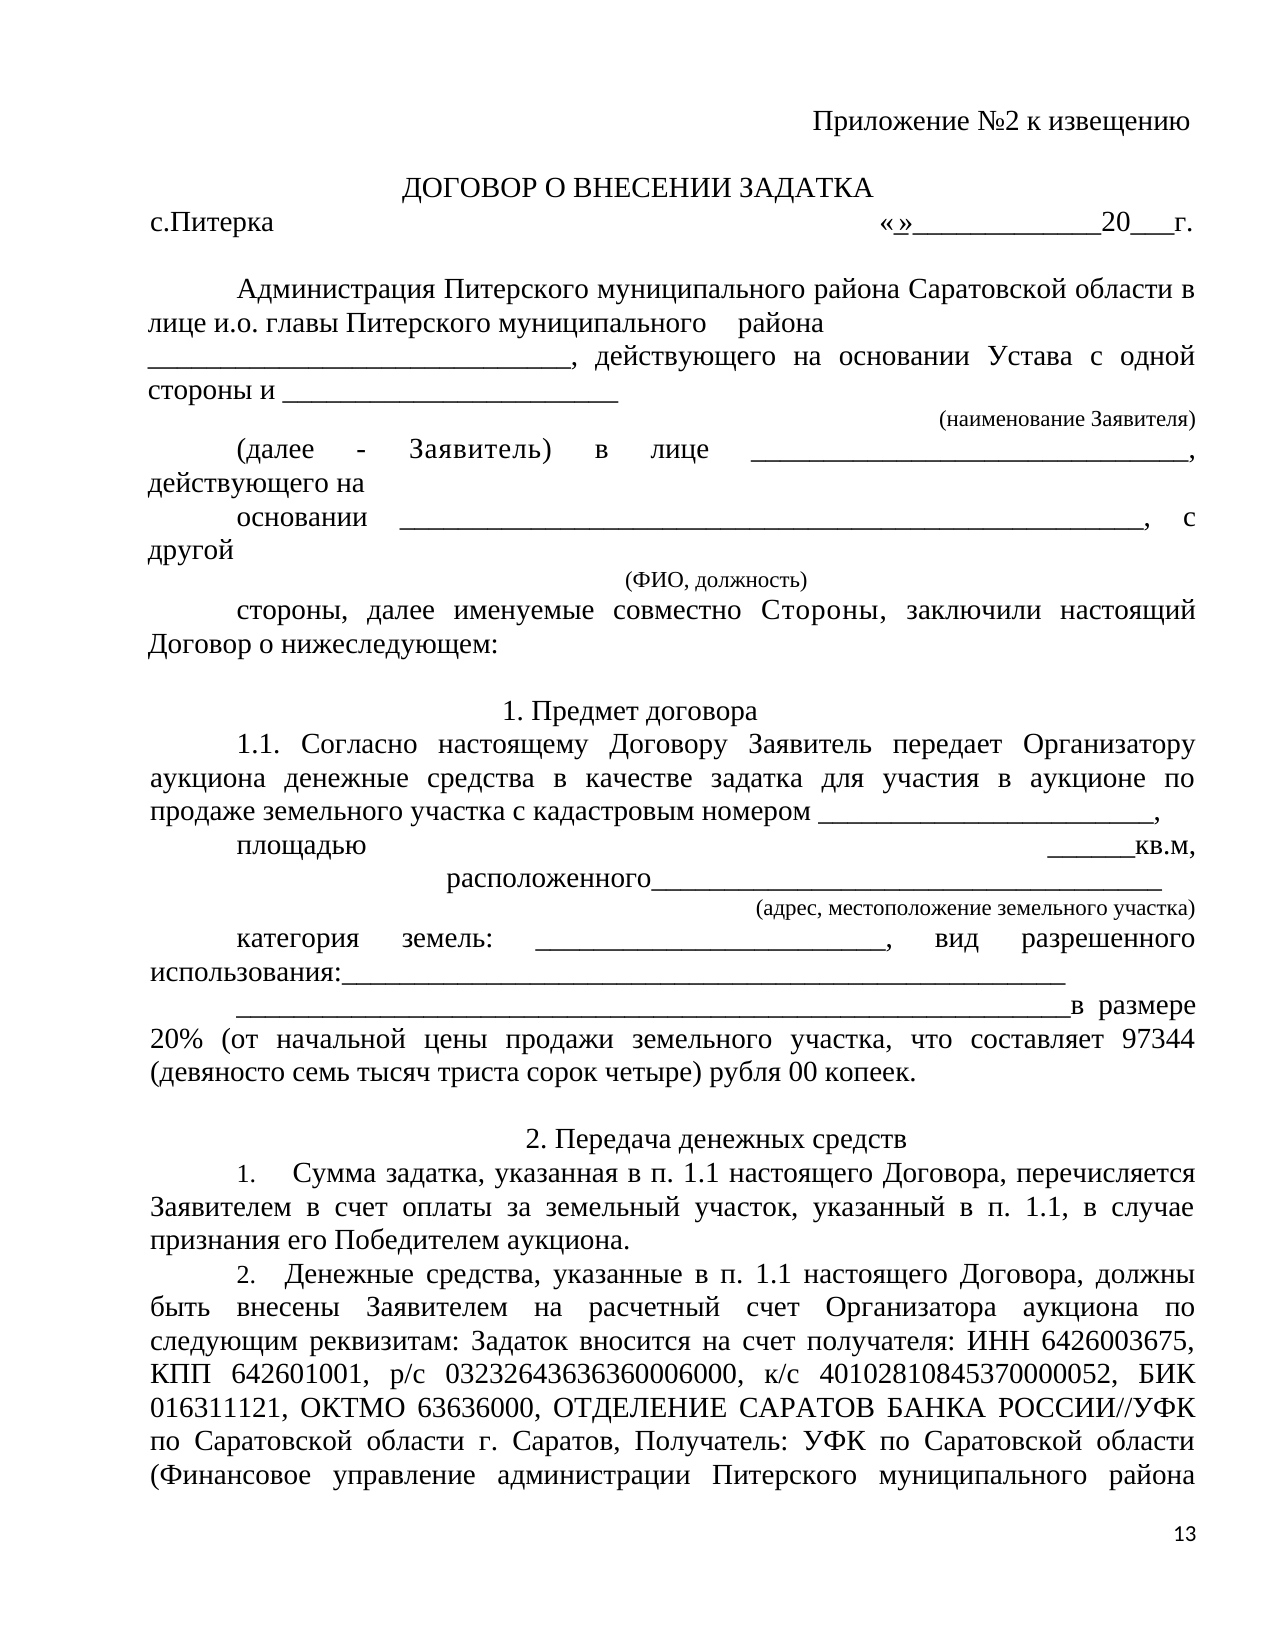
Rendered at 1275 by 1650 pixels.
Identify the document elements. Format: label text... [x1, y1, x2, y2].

text 2. Передача денежных средств [150, 1122, 1196, 1155]
text площадью ______кв.м, расположенного___________________________________ [150, 827, 1196, 894]
text (ФИО, должность) [148, 566, 1196, 592]
text Приложение №2 к извещению [812, 103, 1196, 137]
text (адрес, местоположение земельного участка) [150, 894, 1196, 920]
text ДОГОВОР О ВНЕСЕНИИ ЗАДАТКА [402, 171, 1196, 204]
text Администрация Питерского муниципального района Саратовской области в лице и.о. главы Питерского муниципального района _____________________________, действующего на основании Устава с одной стороны и _______________________ [148, 271, 1196, 405]
text стороны, далее именуемые совместно Стороны, заключили настоящий Договор о нижеследующем: [148, 592, 1196, 659]
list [150, 1256, 1196, 1491]
text 1.1. Согласно настоящему Договору Заявитель передает Организатору аукциона денежные средства в качестве задатка для участия в аукционе по продаже земельного участка с кадастровым номером _______________________, [150, 726, 1196, 827]
text основании ___________________________________________________, с другой [148, 499, 1196, 566]
list Сумма задатка, указанная в п. 1.1 настоящего Договора, перечисляется Заявителем в счет оплаты за земельный участок, указанный в п. 1.1, в случае признания его Победителем аукциона. [150, 1155, 1196, 1256]
text в размере 20% (от начальной цены продажи земельного участка, что составляет 97344 (девяносто семь тысяч триста сорок четыре) рубля 00 копеек. [150, 987, 1196, 1088]
text 1. Предмет договора [502, 693, 1196, 726]
text (далее - Заявитель) в лице ______________________________, действующего на [148, 432, 1196, 499]
text с.Питерка « » 20___г. [150, 204, 1196, 238]
text категория земель: ________________________, вид разрешенного использования: [150, 920, 1196, 987]
text (наименование Заявителя) [148, 405, 1196, 432]
